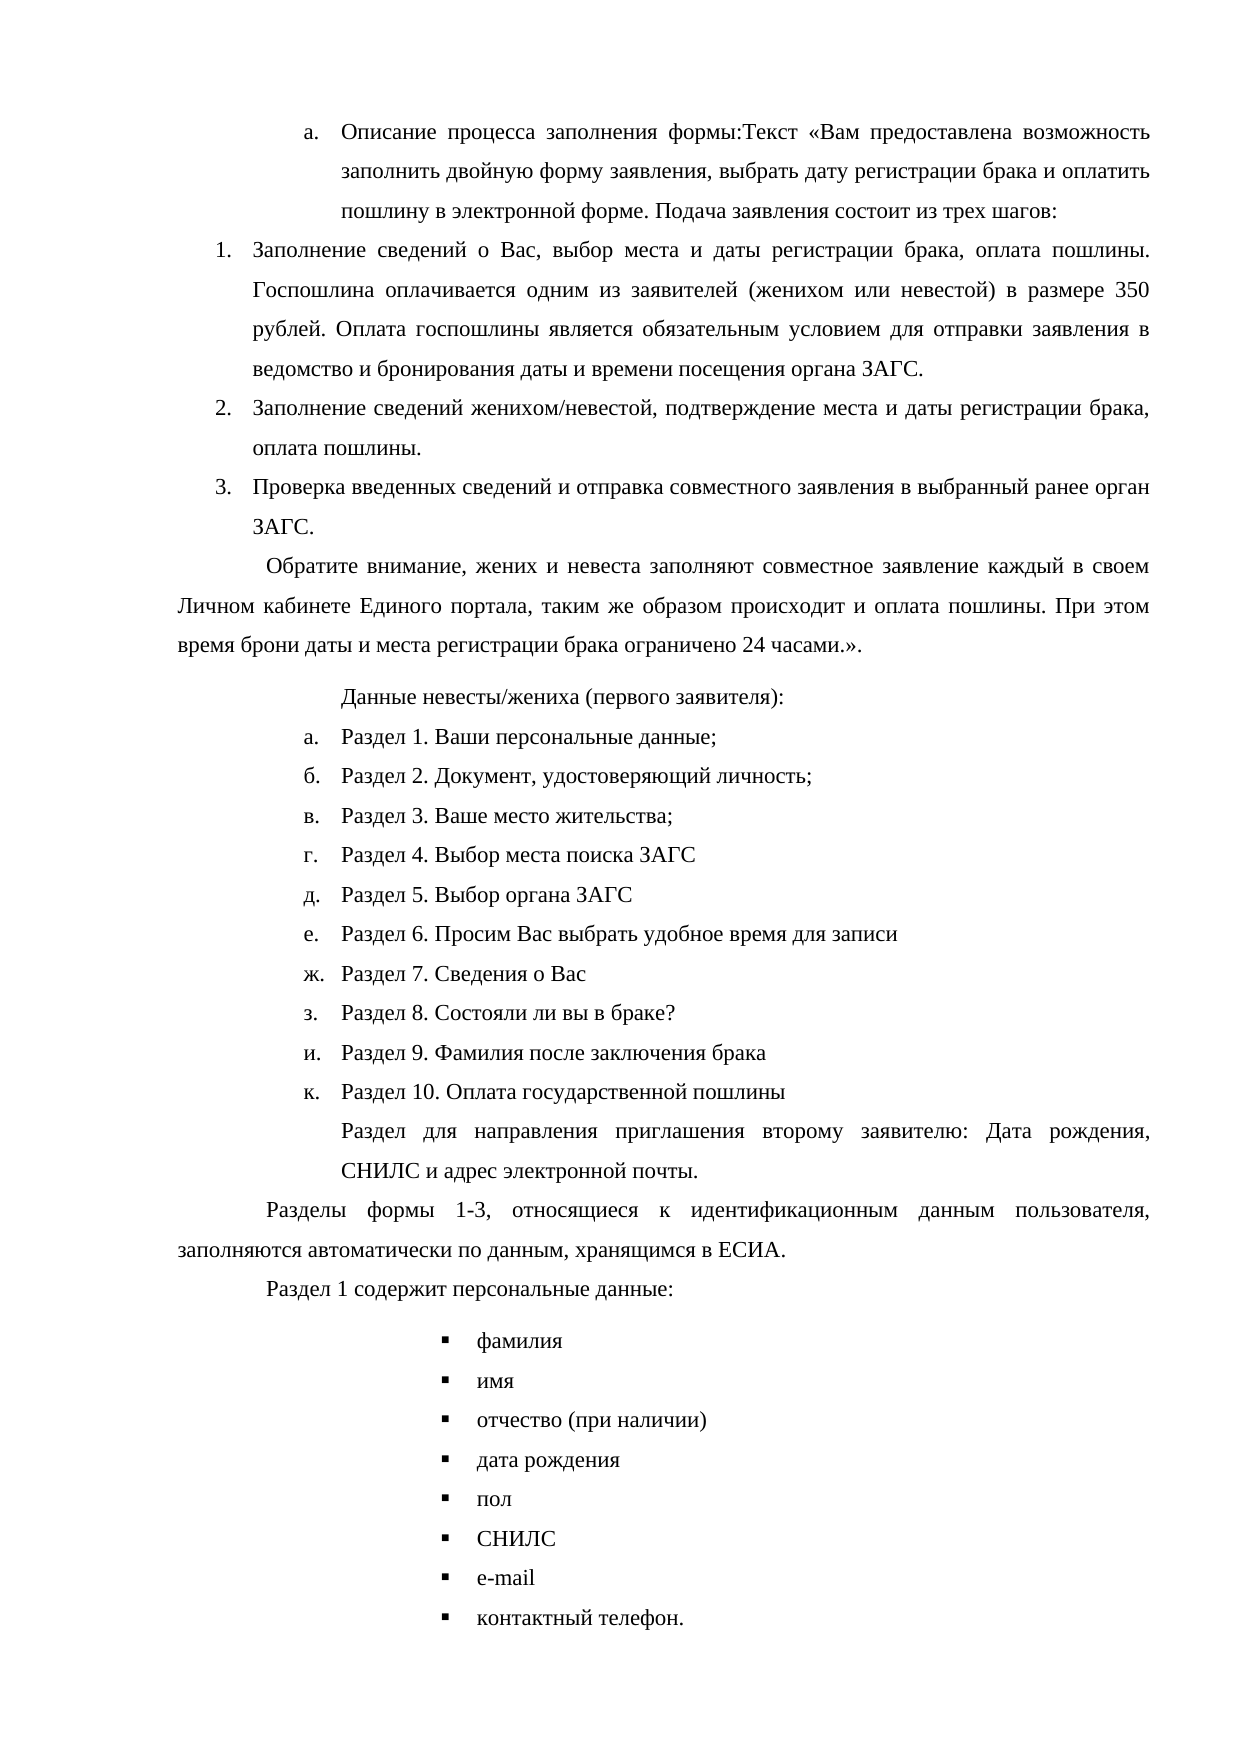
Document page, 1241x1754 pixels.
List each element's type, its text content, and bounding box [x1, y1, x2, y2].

text Раздел 5. Выбор органа ЗАГС [303, 881, 1152, 907]
text Обратите внимание, жених и невеста заполняют совместное заявление каждый в своем Личном кабинете Единого портала, таким же образом происходит и оплата пошлины. При этом время брони даты и места регистрации брака ограничено 24 часами.». [177, 552, 1152, 658]
text Раздел 8. Состояли ли вы в браке? [303, 999, 1152, 1026]
text Описание процесса заполнения формы:Текст «Вам предоставлена возможность заполнить двойную форму заявления, выбрать дату регистрации брака и оплатить пошлину в электронной форме. Подача заявления состоит из трех шагов: [303, 118, 1152, 223]
text СНИЛС [440, 1525, 1152, 1551]
list Проверка введенных сведений и отправка совместного заявления в выбранный ранее орган ЗАГС. [215, 473, 1152, 539]
text Раздел 1 содержит персональные данные: [177, 1276, 1152, 1302]
text отчество (при наличии) [440, 1406, 1152, 1433]
text Раздел 3. Ваше место жительства; [303, 802, 1152, 828]
text e-mail [440, 1564, 1152, 1591]
list Данные невесты/жениха (первого заявителя): [341, 683, 1152, 710]
text контактный телефон. [440, 1604, 1152, 1630]
text Раздел 10. Оплата государственной пошлины [303, 1078, 1152, 1104]
text дата рождения [440, 1446, 1152, 1472]
list Заполнение сведений женихом/невестой, подтверждение места и даты регистрации брака, оплата пошлины. [215, 394, 1152, 460]
text имя [440, 1367, 1152, 1393]
list Заполнение сведений о Вас, выбор места и даты регистрации брака, оплата пошлины. Госпошлина оплачивается одним из заявителей (женихом или невестой) в размере 350 рублей. Оплата госпошлины является обязательным условием для отправки заявления в ведомство и бронирования даты и времени посещения органа ЗАГС. [215, 237, 1152, 381]
text Раздел 2. Документ, удостоверяющий личность; [303, 762, 1152, 789]
text пол [440, 1485, 1152, 1512]
text Раздел 4. Выбор места поиска ЗАГС [303, 841, 1152, 868]
text фамилия [440, 1327, 1152, 1354]
text Раздел 9. Фамилия после заключения брака [303, 1039, 1152, 1065]
text Разделы формы 1-3, относящиеся к идентификационным данным пользователя, заполняются автоматически по данным, хранящимся в ЕСИА. [177, 1197, 1152, 1262]
list Раздел 1. Ваши персональные данные; [303, 723, 1152, 749]
text Раздел 7. Сведения о Вас [303, 960, 1152, 986]
text Раздел 6. Просим Вас выбрать удобное время для записи [303, 920, 1152, 947]
list Раздел для направления приглашения второму заявителю: Дата рождения, СНИЛС и адрес электронной почты. [341, 1118, 1152, 1183]
